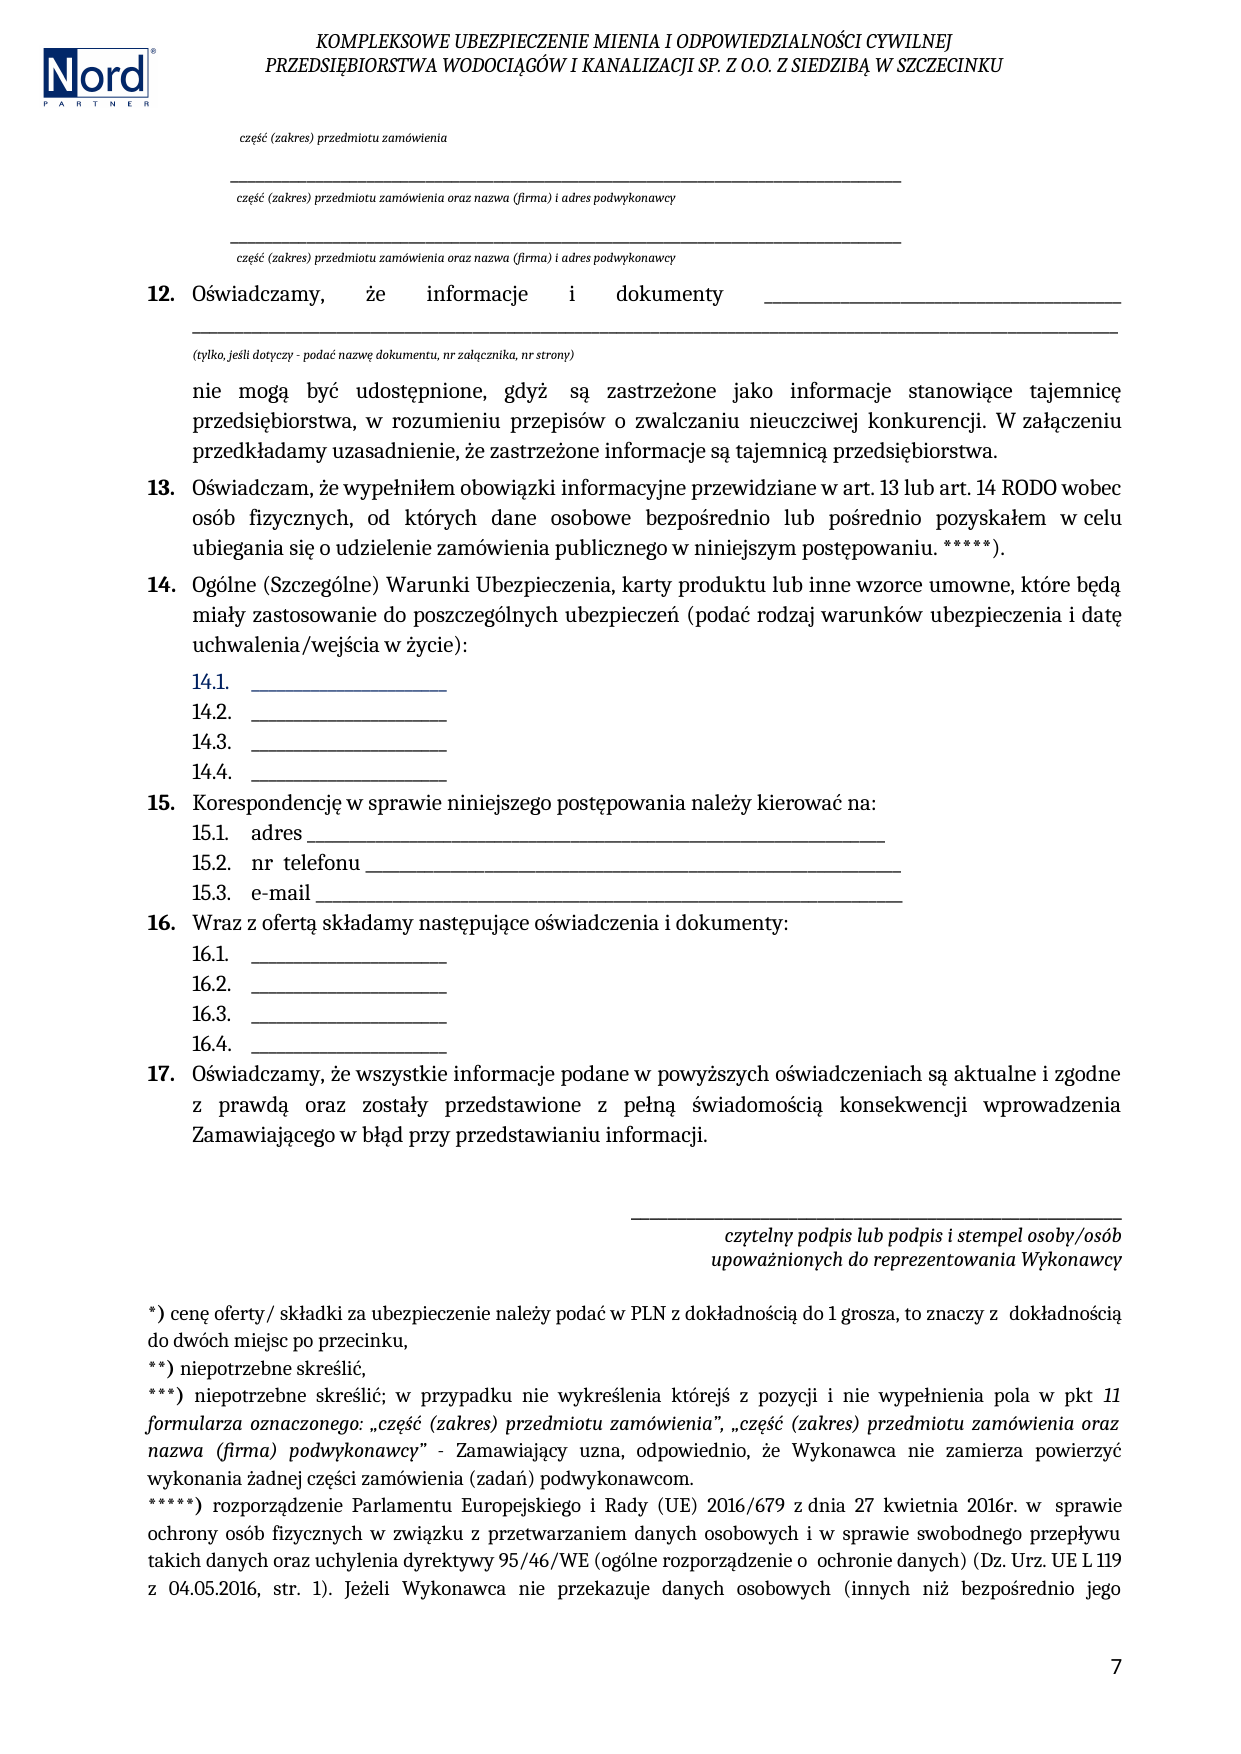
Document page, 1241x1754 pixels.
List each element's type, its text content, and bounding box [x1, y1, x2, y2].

list Oświadczam, że wypełniłem obowiązki informacyjne przewidziane w art. 13 lub art. 14 RODO wobec osób fizycznych, od których dane osobowe bezpośrednio lub pośrednio pozyskałem w celu ubiegania się o udzielenie zamówienia publicznego w niniejszym postępowaniu. *****). [148, 475, 1122, 561]
list Korespondencję w sprawie niniejszego postępowania należy kierować na: [148, 789, 1122, 816]
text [148, 1494, 1122, 1600]
text czytelny podpis lub podpis i stempel osoby/osób [148, 1223, 1122, 1247]
text część (zakres) przedmiotu zamówienia oraz nazwa (firma) i adres podwykonawcy [148, 190, 1122, 217]
text część (zakres) przedmiotu zamówienia [148, 130, 1122, 156]
list adres ____________________________________________________________________ [192, 819, 1122, 846]
list Oświadczamy, że wszystkie informacje podane w powyższych oświadczeniach są aktualne i zgodne z prawdą oraz zostały przedstawione z pełną świadomością konsekwencji wprowadzenia Zamawiającego w błąd przy przedstawianiu informacji. [148, 1061, 1122, 1148]
text _____________________________________________________ [148, 1194, 1122, 1223]
list _______________________ [192, 940, 1122, 967]
list nr telefonu _______________________________________________________________ [192, 850, 1122, 876]
text upoważnionych do reprezentowania Wykonawcy [148, 1247, 1122, 1271]
text **) niepotrzebne skreślić, [148, 1356, 1122, 1380]
list Wraz z ofertą składamy następujące oświadczenia i dokumenty: [148, 910, 1122, 936]
list _______________________ [192, 699, 1122, 725]
text *) cenę oferty/ składki za ubezpieczenie należy podać w PLN z dokładnością do 1 grosza, to znaczy z dokładnością do dwóch miejsc po przecinku, [148, 1301, 1122, 1353]
text część (zakres) przedmiotu zamówienia oraz nazwa (firma) i adres podwykonawcy [148, 251, 1122, 277]
list _______________________ [192, 1031, 1122, 1057]
list _______________________ [192, 729, 1122, 755]
list Oświadczamy, że informacje i dokumenty __________________________________________ _____________________________________________________________________________________________________________ [148, 281, 1122, 337]
text (tylko, jeśli dotyczy - podać nazwę dokumentu, nr załącznika, nr strony) [148, 348, 1122, 374]
list _______________________ [192, 759, 1122, 785]
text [156, 160, 1122, 186]
list e-mail _____________________________________________________________________ [192, 880, 1122, 906]
list _______________________ [192, 1001, 1122, 1027]
text _______________________________________________________________________________ [156, 221, 1122, 247]
list _______________________ [192, 668, 1122, 695]
text nie mogą być udostępnione, gdyż są zastrzeżone jako informacje stanowiące tajemnicę przedsiębiorstwa, w rozumieniu przepisów o zwalczaniu nieuczciwej konkurencji. W załączeniu przedkładamy uzasadnienie, że zastrzeżone informacje są tajemnicą przedsiębiorstwa. [192, 378, 1122, 464]
list _______________________ [192, 971, 1122, 997]
text ***) niepotrzebne skreślić; w przypadku nie wykreślenia którejś z pozycji i nie wypełnienia pola w pkt 11 formularza oznaczonego: „część (zakres) przedmiotu zamówienia”, „część (zakres) przedmiotu zamówienia oraz nazwa (firma) podwykonawcy” - Zamawiający uzna, odpowiednio, że Wykonawca nie zamierza powierzyć wykonania żadnej części zamówienia (zadań) podwykonawcom. [148, 1384, 1122, 1490]
list Ogólne (Szczególne) Warunki Ubezpieczenia, karty produktu lub inne wzorce umowne, które będą miały zastosowanie do poszczególnych ubezpieczeń (podać rodzaj warunków ubezpieczenia i datę uchwalenia/wejścia w życie): [148, 572, 1122, 658]
picture [38, 45, 159, 108]
